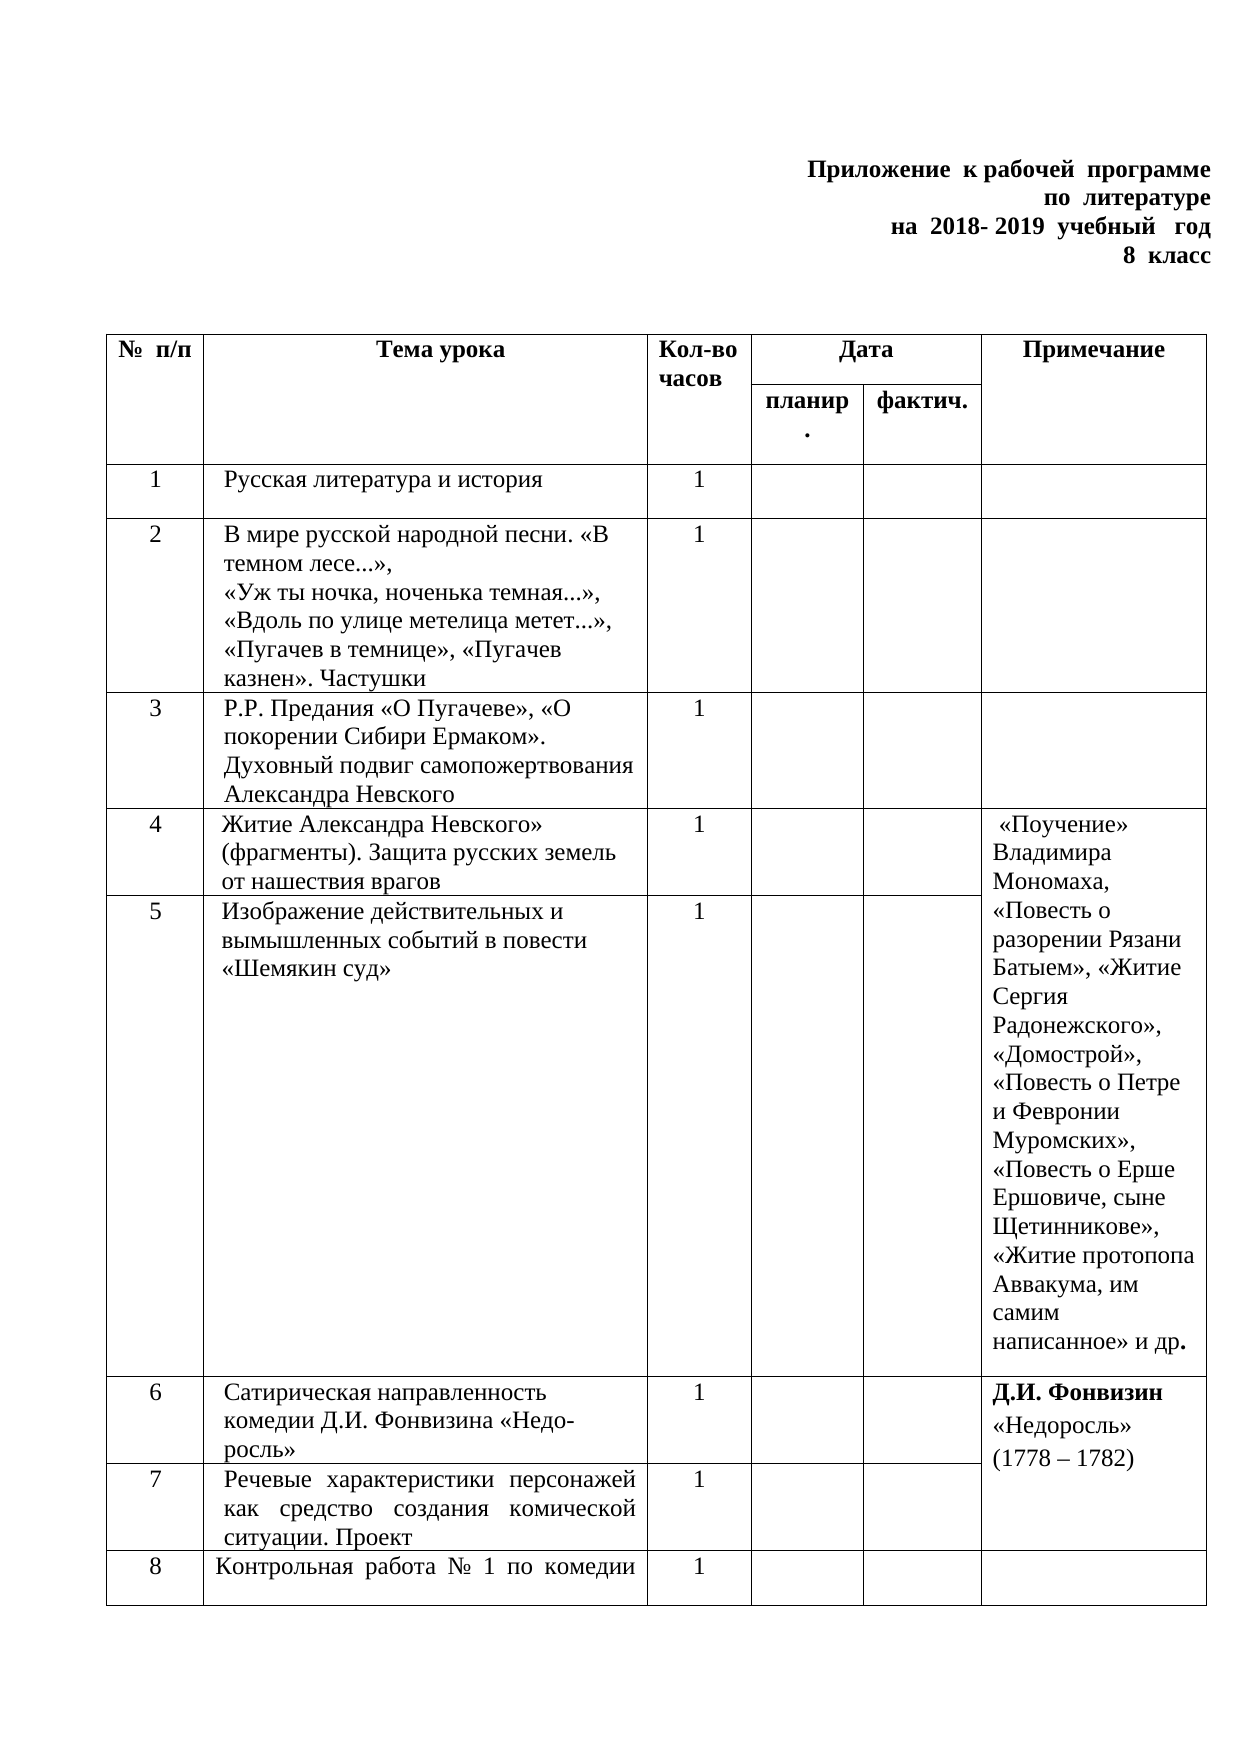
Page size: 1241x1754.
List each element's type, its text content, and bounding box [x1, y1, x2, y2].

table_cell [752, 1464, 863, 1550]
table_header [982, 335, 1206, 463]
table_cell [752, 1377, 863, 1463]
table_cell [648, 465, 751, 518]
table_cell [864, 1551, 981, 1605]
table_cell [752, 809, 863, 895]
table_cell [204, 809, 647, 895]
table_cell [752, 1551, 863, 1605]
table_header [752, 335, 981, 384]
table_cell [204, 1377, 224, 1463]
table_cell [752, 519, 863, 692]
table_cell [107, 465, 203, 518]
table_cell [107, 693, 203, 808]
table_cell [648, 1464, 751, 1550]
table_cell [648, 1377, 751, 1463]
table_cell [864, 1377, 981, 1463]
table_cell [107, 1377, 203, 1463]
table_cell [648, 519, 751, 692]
text Приложение к рабочей программе по литературе на 2018- 2019 учебный год 8 класс [118, 154, 1211, 269]
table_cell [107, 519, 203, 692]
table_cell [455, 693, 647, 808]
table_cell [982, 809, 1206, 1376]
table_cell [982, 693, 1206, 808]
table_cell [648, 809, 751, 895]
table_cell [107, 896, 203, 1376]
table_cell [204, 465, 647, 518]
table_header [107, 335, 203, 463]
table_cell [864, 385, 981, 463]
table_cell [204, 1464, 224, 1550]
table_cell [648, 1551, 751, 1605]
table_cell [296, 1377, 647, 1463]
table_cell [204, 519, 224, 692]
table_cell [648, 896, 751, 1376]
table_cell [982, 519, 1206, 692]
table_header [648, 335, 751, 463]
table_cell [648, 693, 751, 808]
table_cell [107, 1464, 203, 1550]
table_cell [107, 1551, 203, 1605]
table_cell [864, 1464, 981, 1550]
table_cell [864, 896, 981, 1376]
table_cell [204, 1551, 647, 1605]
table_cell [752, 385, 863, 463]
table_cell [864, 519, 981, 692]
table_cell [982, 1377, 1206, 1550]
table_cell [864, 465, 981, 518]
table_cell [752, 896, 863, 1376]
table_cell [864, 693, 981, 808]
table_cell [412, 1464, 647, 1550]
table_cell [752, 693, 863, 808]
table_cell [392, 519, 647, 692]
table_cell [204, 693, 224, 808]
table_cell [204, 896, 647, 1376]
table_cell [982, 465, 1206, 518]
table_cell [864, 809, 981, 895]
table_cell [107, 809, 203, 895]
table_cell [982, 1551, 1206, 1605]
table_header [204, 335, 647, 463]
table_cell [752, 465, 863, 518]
